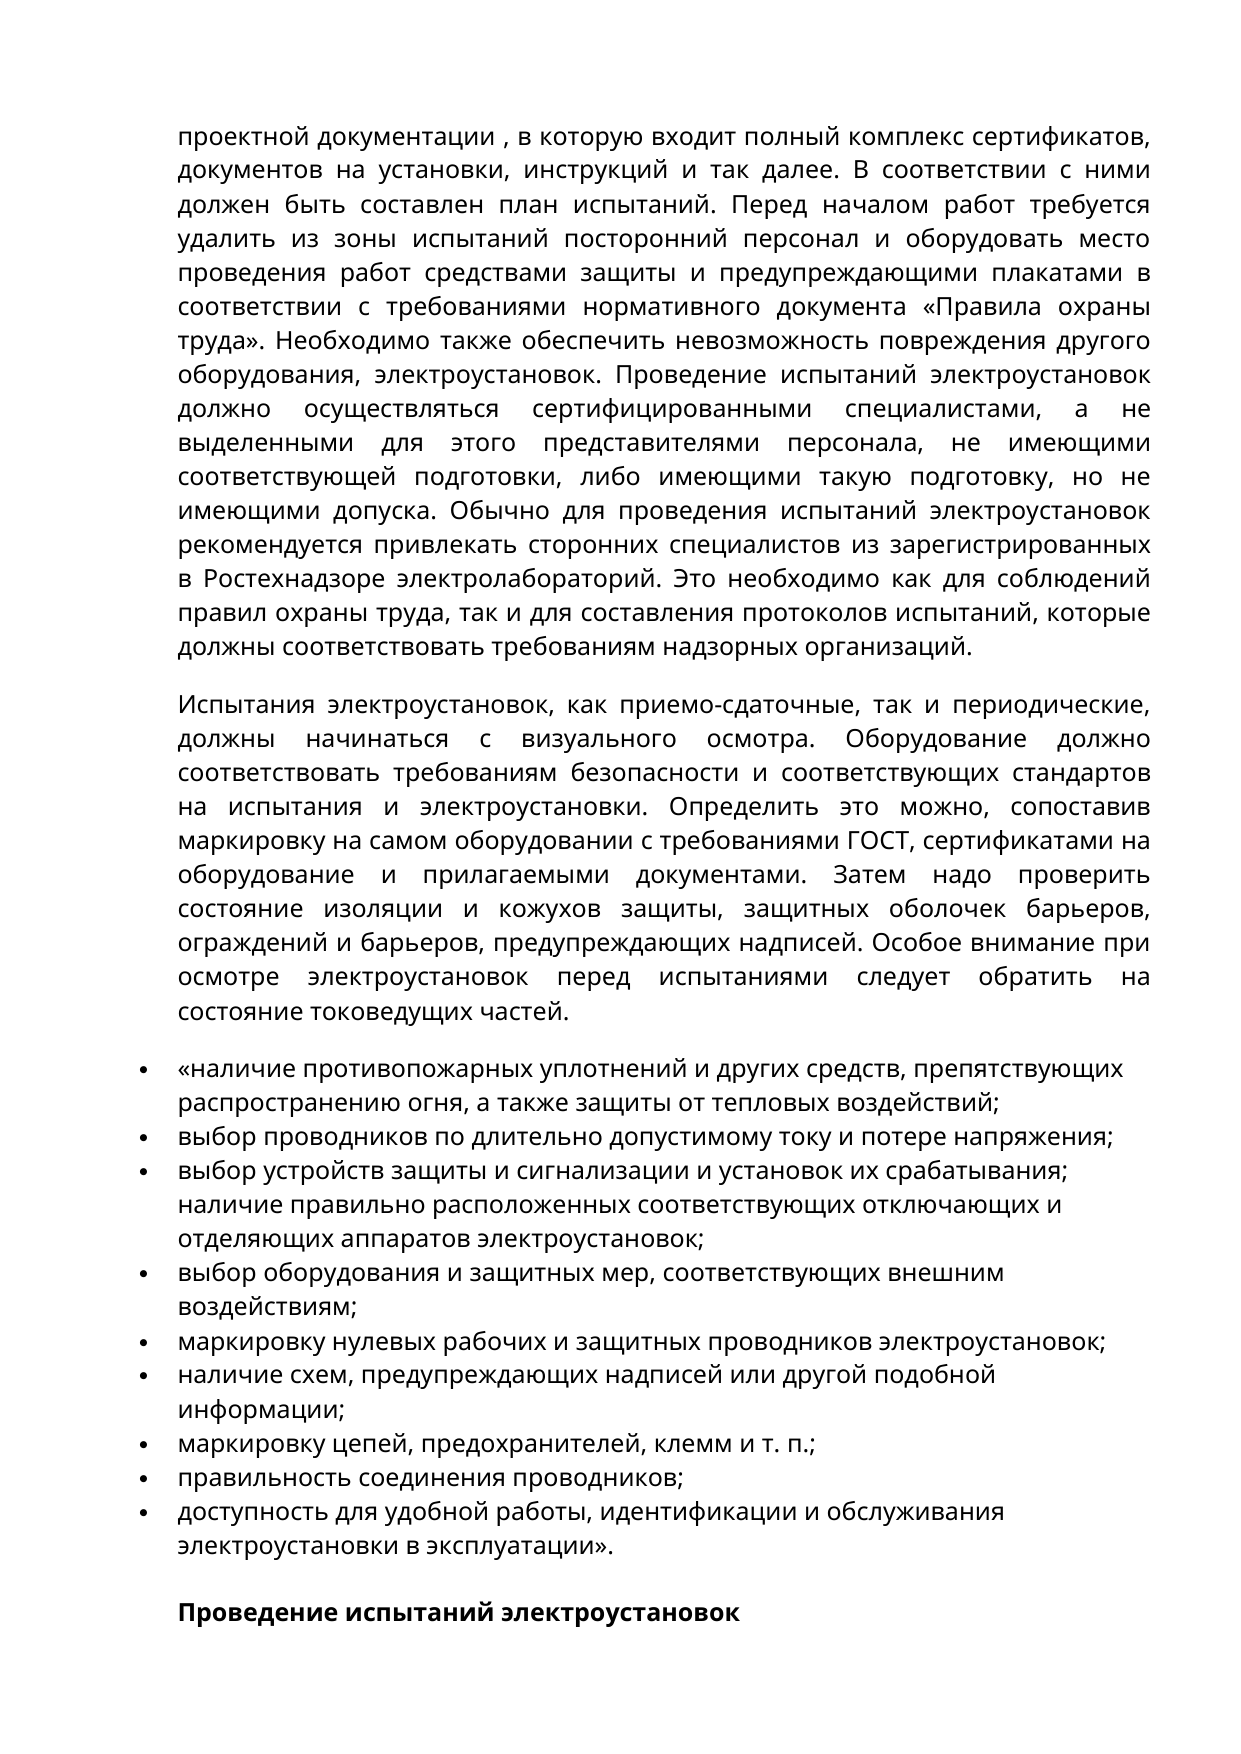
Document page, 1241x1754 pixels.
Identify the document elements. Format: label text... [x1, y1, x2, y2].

list правильность соединения проводников; [140, 1459, 1152, 1493]
text Испытания электроустановок, как приемо-сдаточные, так и периодические, должны начинаться с визуального осмотра. Оборудование должно соответствовать требованиям безопасности и соответствующих стандартов на испытания и электроустановки. Определить это можно, сопоставив маркировку на самом оборудовании с требованиями ГОСТ, сертификатами на оборудование и прилагаемыми документами. Затем надо проверить состояние изоляции и кожухов защиты, защитных оболочек барьеров, ограждений и барьеров, предупреждающих надписей. Особое внимание при осмотре электроустановок перед испытаниями следует обратить на состояние токоведущих частей. [177, 687, 1152, 1027]
list выбор оборудования и защитных мер, соответствующих внешним воздействиям; [140, 1255, 1152, 1323]
list выбор устройств защиты и сигнализации и установок их срабатывания; [140, 1153, 1152, 1187]
text наличие правильно расположенных соответствующих отключающих и отделяющих аппаратов электроустановок; [177, 1187, 1152, 1255]
list «наличие противопожарных уплотнений и других средств, препятствующих распространению огня, а также защиты от тепловых воздействий; [140, 1051, 1152, 1119]
list доступность для удобной работы, идентификации и обслуживания электроустановки в эксплуатации». [140, 1493, 1152, 1562]
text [177, 118, 1152, 663]
list выбор проводников по длительно допустимому току и потере напряжения; [140, 1119, 1152, 1153]
list маркировку цепей, предохранителей, клемм и т. п.; [140, 1425, 1152, 1459]
list маркировку нулевых рабочих и защитных проводников электроустановок; [140, 1323, 1152, 1357]
text Проведение испытаний электроустановок [177, 1593, 1152, 1629]
list наличие схем, предупреждающих надписей или другой подобной информации; [140, 1357, 1152, 1425]
